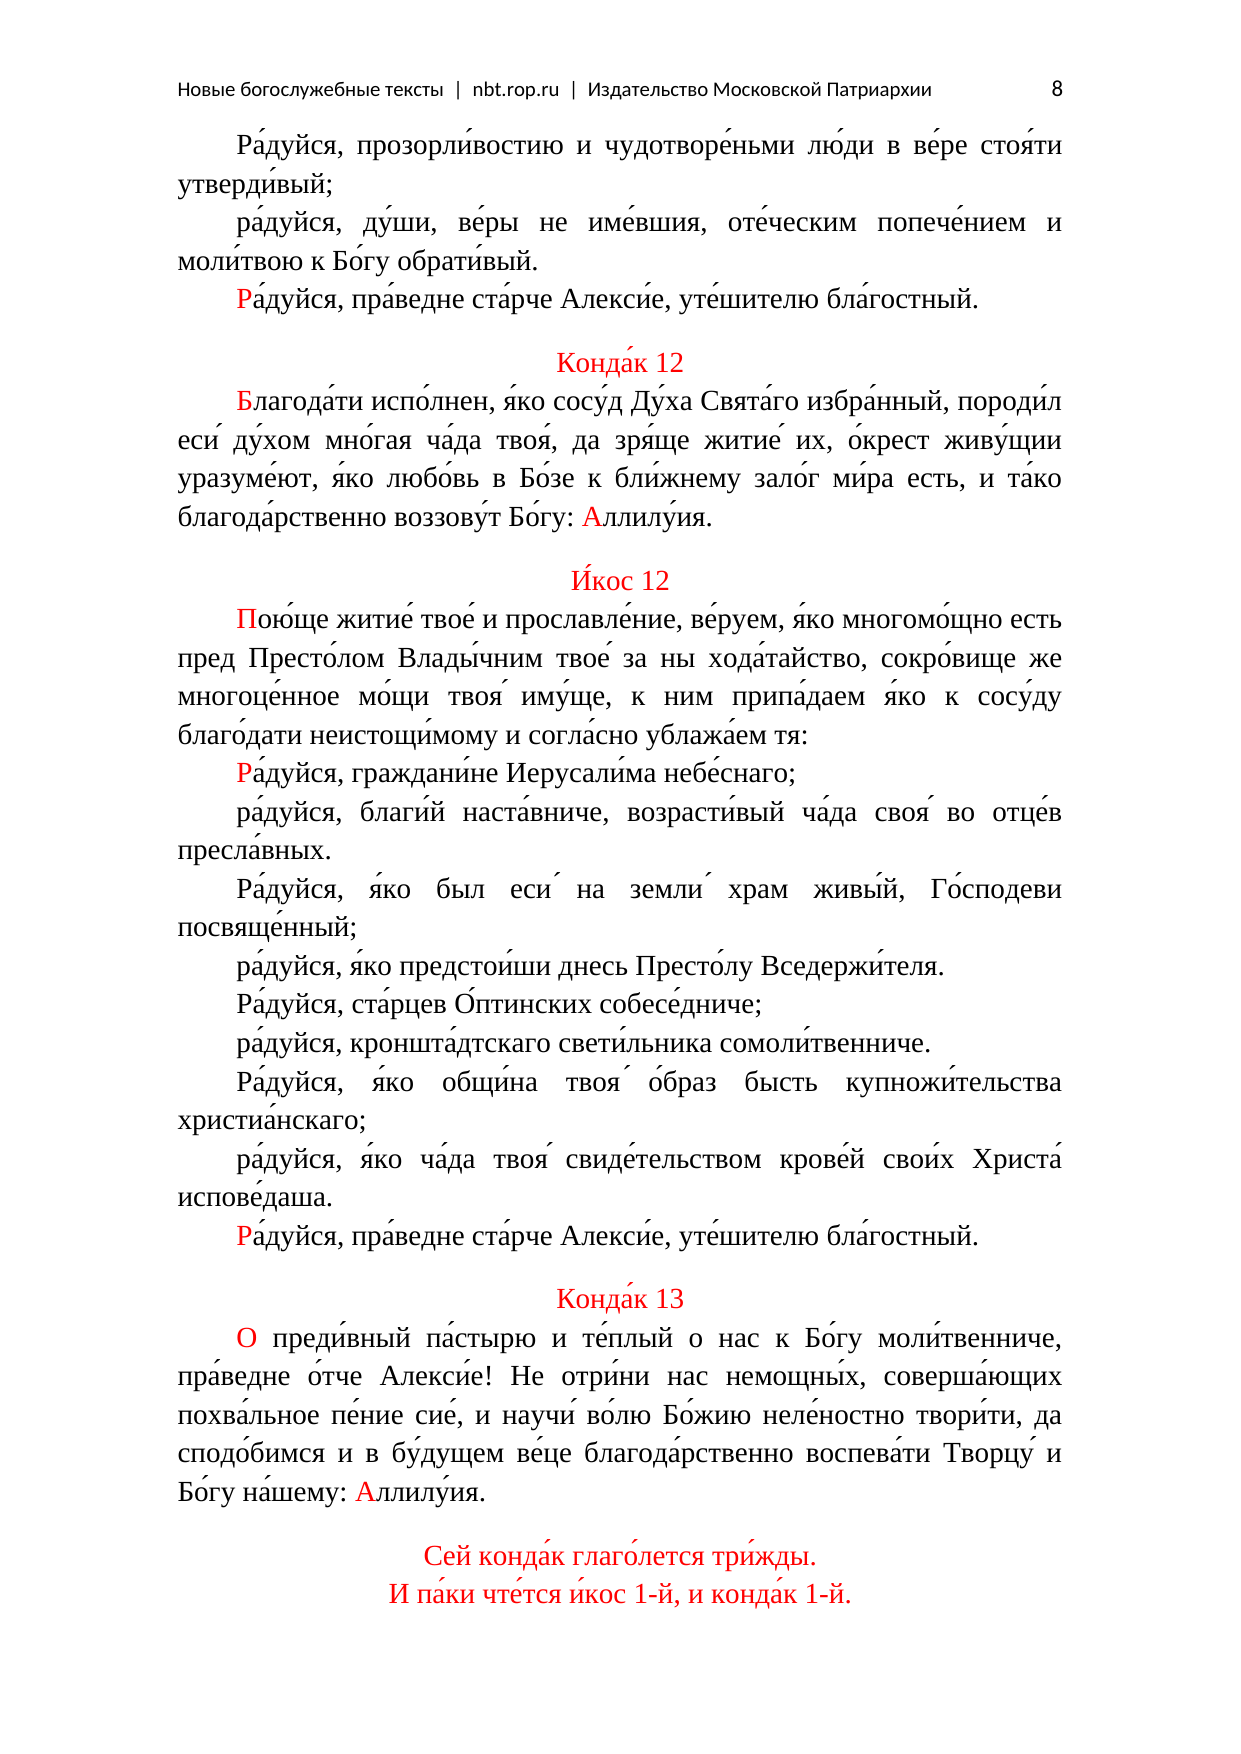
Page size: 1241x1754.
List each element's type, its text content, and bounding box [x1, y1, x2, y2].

text ра́дуйся, кроншта́дтскаго свети́льника сомоли́твенниче. [177, 1025, 1063, 1059]
text Ра́дуйся, пра́ведне ста́рче Алекси́е, уте́шителю бла́гостный. [177, 281, 1063, 315]
text И́кос 12 [177, 563, 1063, 596]
text Ра́дуйся, прозорли́востию и чудотворе́ньми лю́ди в ве́ре стоя́ти утверди́вый; [177, 127, 1063, 199]
text ра́дуйся, ду́ши, ве́ры не име́вшия, оте́ческим попече́нием и моли́твою к Бо́гу обрати́вый. [177, 204, 1063, 276]
text ра́дуйся, благи́й наста́вниче, возрасти́вый ча́да своя́ во отце́в пресла́вных. [177, 794, 1063, 866]
text Ра́дуйся, граждани́не Иерусали́ма небе́снаго; [177, 755, 1063, 789]
text Ра́дуйся, пра́ведне ста́рче Алекси́е, уте́шителю бла́гостный. [177, 1218, 1063, 1251]
text Конда́к 13 [177, 1281, 1063, 1315]
text ра́дуйся, я́ко ча́да твоя́ свиде́тельством крове́й свои́х Христа́ испове́даша. [177, 1141, 1063, 1213]
text Ра́дуйся, я́ко общи́на твоя́ о́браз бысть купножи́тельства христиа́нскаго; [177, 1064, 1063, 1136]
text Ра́дуйся, ста́рцев О́птинских собесе́дниче; [177, 987, 1063, 1020]
text О преди́вный па́стырю и те́плый о нас к Бо́гу моли́твенниче, пра́ведне о́тче Алекси́е! Не отри́ни нас немощны́х, соверша́ющих похва́льное пе́ние сие́, и научи́ во́лю Бо́жию неле́ностно твори́ти, да сподо́бимся и в бу́дущем ве́це благода́рственно воспева́ти Творцу́ и Бо́гу на́шему: Аллилу́ия. [177, 1320, 1063, 1508]
text Пою́ще житие́ твое́ и прославле́ние, ве́руем, я́ко многомо́щно есть пред Престо́лом Влады́чним твое́ за ны хода́тайство, сокро́вище же многоце́нное мо́щи твоя́ иму́ще, к ним припа́даем я́ко к сосу́ду благо́дати неистощи́мому и согла́сно ублажа́ем тя: [177, 601, 1063, 750]
text ра́дуйся, я́ко предстои́ши днесь Престо́лу Вседержи́теля. [177, 948, 1063, 982]
text Благода́ти испо́лнен, я́ко сосу́д Ду́ха Свята́го избра́нный, породи́л еси́ ду́хом мно́гая ча́да твоя́, да зря́ще житие́ их, о́крест живу́щии уразуме́ют, я́ко любо́вь в Бо́зе к бли́жнему зало́г ми́ра есть, и та́ко благода́рственно воззову́т Бо́гу: Аллилу́ия. [177, 383, 1063, 533]
text Ра́дуйся, я́ко был еси́ на земли́ храм живы́й, Го́сподеви посвяще́нный; [177, 871, 1063, 943]
text Сей конда́к глаго́лется три́жды. И па́ки чте́тся и́кос 1-й, и конда́к 1-й. [177, 1538, 1063, 1610]
text Конда́к 12 [177, 345, 1063, 378]
